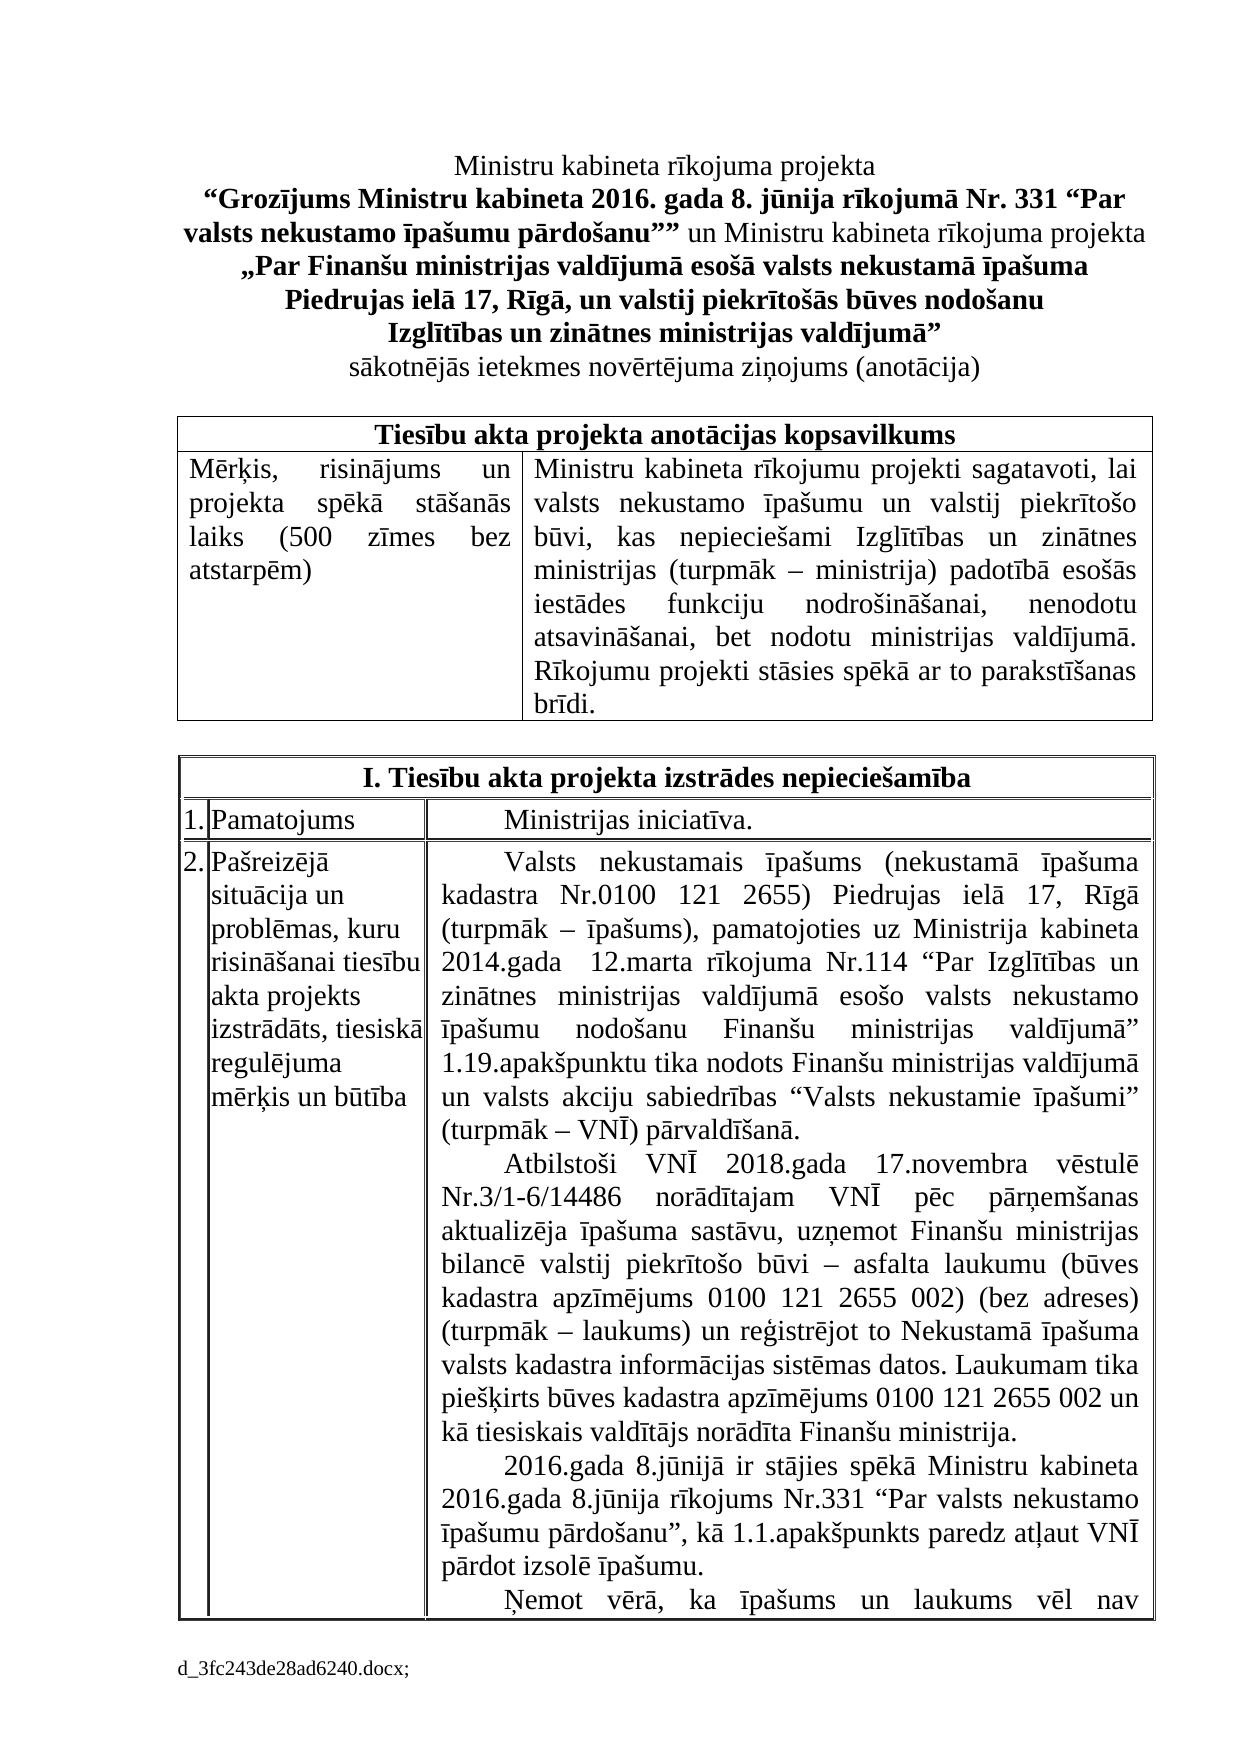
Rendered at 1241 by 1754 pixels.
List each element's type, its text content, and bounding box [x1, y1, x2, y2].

table_cell 2. [181, 838, 208, 1618]
text sākotnējās ietekmes novērtējuma ziņojums (anotācija) [177, 349, 1152, 382]
table_cell Ministrijas iniciatīva. [426, 796, 1153, 838]
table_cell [208, 838, 426, 1618]
table_cell Ministru kabineta rīkojumu projekti sagatavoti, lai valsts nekustamo īpašumu un valstij piekrītošo būvi, kas nepieciešami Izglītības un zinātnes ministrijas (turpmāk – ministrija) padotībā esošās iestādes funkciju nodrošināšanai, nenodotu atsavināšanai, bet nodotu ministrijas valdījumā. Rīkojumu projekti stāsies spēkā ar to parakstīšanas brīdi. [523, 452, 1152, 720]
text Izglītības un zinātnes ministrijas valdījumā” [177, 315, 1152, 349]
text “Grozījums Ministru kabineta 2016. gada 8. jūnija rīkojumā Nr. 331 “Par valsts nekustamo īpašumu pārdošanu”” un Ministru kabineta rīkojuma projekta „Par Finanšu ministrijas valdījumā esošā valsts nekustamā īpašuma Piedrujas ielā 17, Rīgā, un valstij piekrītošās būves nodošanu [177, 181, 1152, 315]
table_cell 1. [181, 796, 208, 838]
table_header I. Tiesību akta projekta izstrādes nepieciešamība [181, 758, 1153, 796]
text Ministru kabineta rīkojuma projekta [177, 148, 1152, 181]
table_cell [426, 838, 1153, 1618]
table_header Tiesību akta projekta anotācijas kopsavilkums [178, 417, 1152, 451]
table_cell Mērķis, risinājums un projekta spēkā stāšanās laiks (500 zīmes bez atstarpēm) [178, 452, 522, 720]
table_cell Pamatojums [210, 800, 424, 838]
